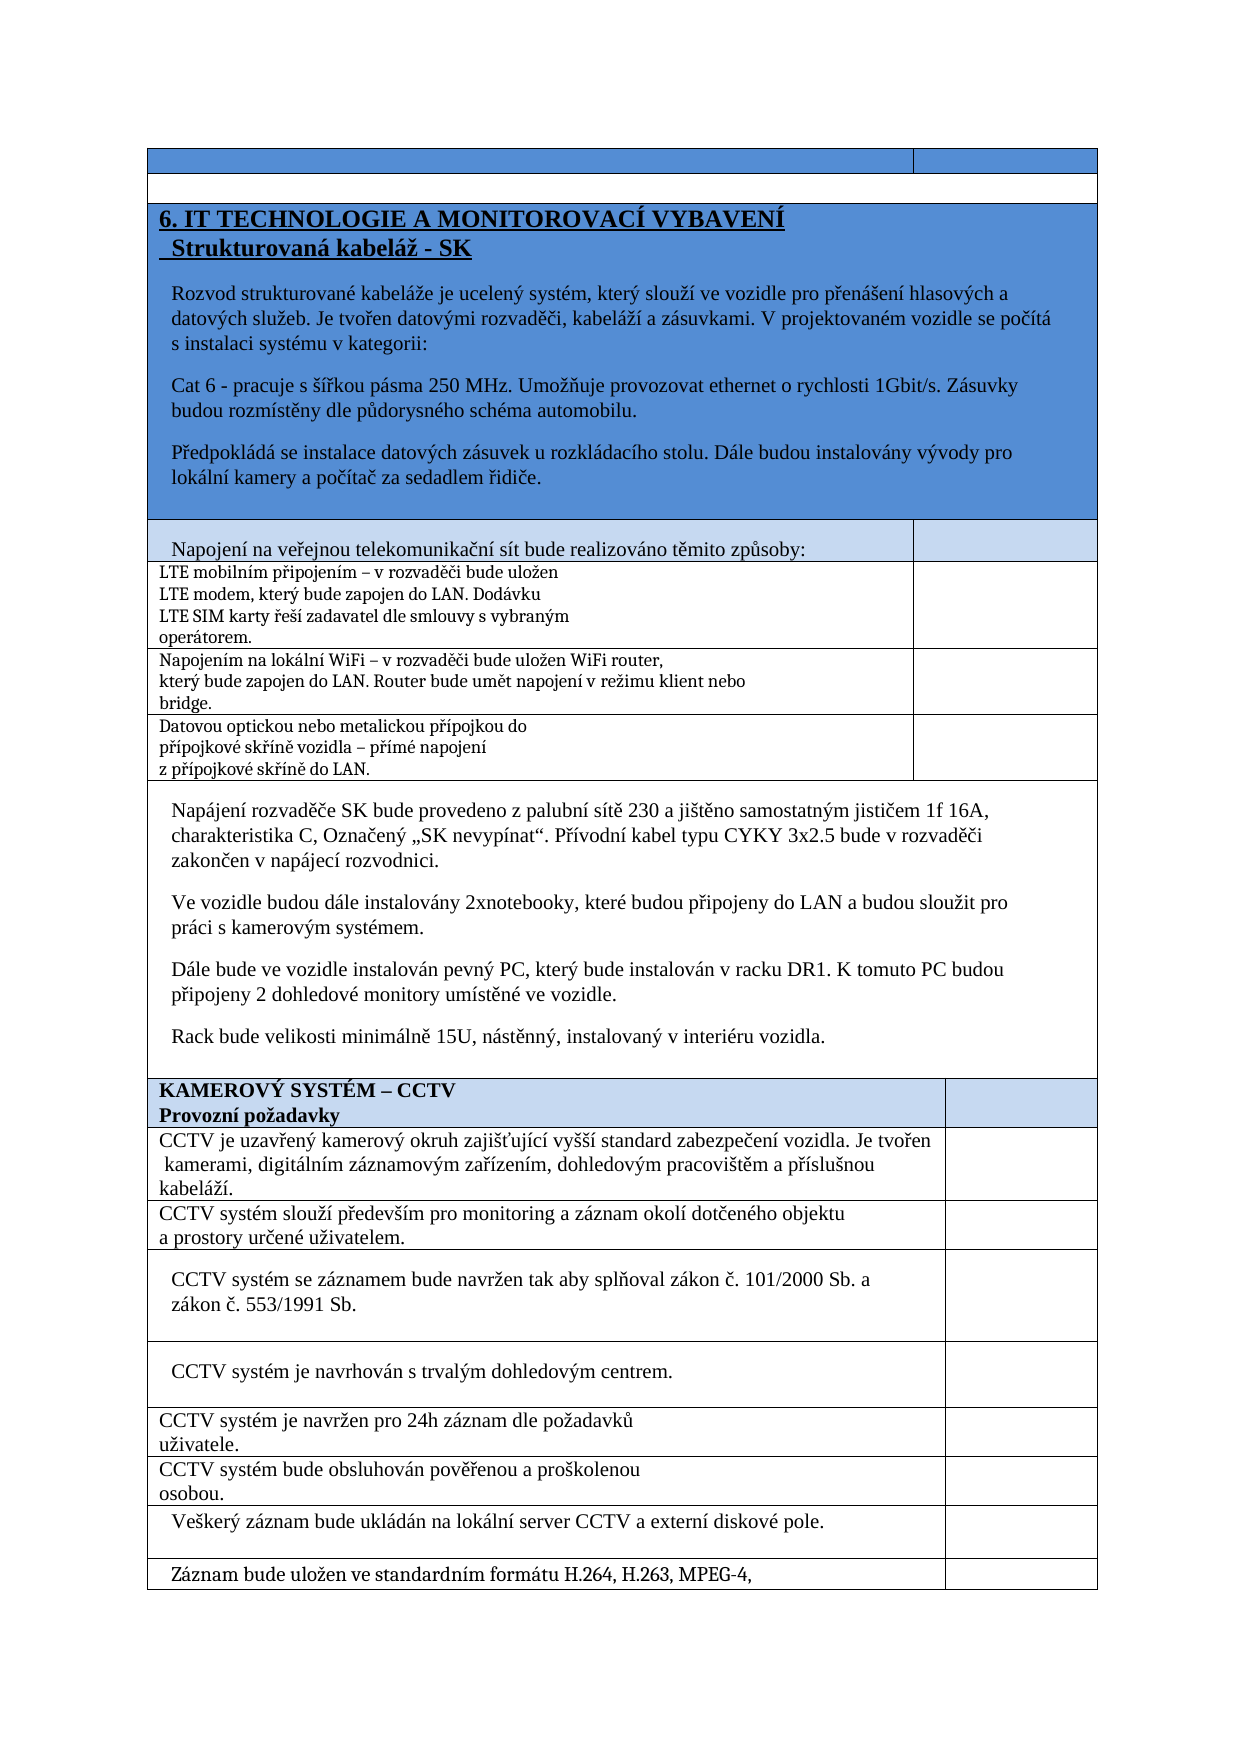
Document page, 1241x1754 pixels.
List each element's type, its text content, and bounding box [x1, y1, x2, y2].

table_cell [148, 149, 913, 173]
table_cell [946, 1079, 1097, 1127]
table_cell [148, 174, 1097, 203]
table_cell [946, 1201, 1097, 1249]
table_cell LTE mobilním připojením – v rozvaděči bude uložen LTE modem, který bude zapojen do LAN. Dodávku LTE SIM karty řeší zadavatel dle smlouvy s vybraným operátorem. [148, 562, 913, 648]
table_cell Napájení rozvaděče SK bude provedeno z palubní sítě 230 a jištěno samostatným jističem 1f 16A, charakteristika C, Označený „SK nevypínat“. Přívodní kabel typu CYKY 3x2.5 bude v rozvaděči zakončen v napájecí rozvodnici. Ve vozidle budou dále instalovány 2xnotebooky, které budou připojeny do LAN a budou sloužit pro práci s kamerovým systémem. Dále bude ve vozidle instalován pevný PC, který bude instalován v racku DR1. K tomuto PC budou připojeny 2 dohledové monitory umístěné ve vozidle. Rack bude velikosti minimálně 15U, nástěnný, instalovaný v interiéru vozidla. [148, 781, 1097, 1077]
table_cell CCTV systém slouží především pro monitoring a záznam okolí dotčeného objektu a prostory určené uživatelem. [148, 1201, 945, 1249]
table_cell CCTV systém je navržen pro 24h záznam dle požadavků uživatele. [148, 1408, 945, 1456]
table_cell [946, 1128, 1097, 1200]
table_cell [914, 715, 1097, 780]
table_cell [946, 1250, 1097, 1341]
table_cell Napojení na veřejnou telekomunikační sít bude realizováno těmito způsoby: [148, 520, 913, 561]
table_cell [914, 520, 1097, 561]
table_cell CCTV systém se záznamem bude navržen tak aby splňoval zákon č. 101/2000 Sb. a zákon č. 553/1991 Sb. [148, 1250, 945, 1341]
table_cell [914, 562, 1097, 648]
table_cell Veškerý záznam bude ukládán na lokální server CCTV a externí diskové pole. [148, 1506, 945, 1558]
table_cell CCTV systém bude obsluhován pověřenou a proškolenou osobou. [148, 1457, 945, 1505]
table_cell CCTV systém je navrhován s trvalým dohledovým centrem. [148, 1342, 945, 1407]
table_cell [946, 1408, 1097, 1456]
table_cell [946, 1559, 1097, 1588]
table_cell Datovou optickou nebo metalickou přípojkou do přípojkové skříně vozidla – přímé napojení z přípojkové skříně do LAN. [148, 715, 913, 780]
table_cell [148, 1559, 945, 1588]
table_cell Napojením na lokální WiFi – v rozvaděči bude uložen WiFi router, který bude zapojen do LAN. Router bude umět napojení v režimu klient nebo bridge. [148, 649, 913, 714]
table_cell [946, 1457, 1097, 1505]
table_cell [914, 649, 1097, 714]
table_cell [946, 1342, 1097, 1407]
table_cell KAMEROVÝ SYSTÉM – CCTV Provozní požadavky [148, 1079, 945, 1127]
table_cell 6. IT TECHNOLOGIE A MONITOROVACÍ VYBAVENÍ Strukturovaná kabeláž - SK Rozvod strukturované kabeláže je ucelený systém, který slouží ve vozidle pro přenášení hlasových a datových služeb. Je tvořen datovými rozvaděči, kabeláží a zásuvkami. V projektovaném vozidle se počítá s instalaci systému v kategorii: Cat 6 - pracuje s šířkou pásma 250 MHz. Umožňuje provozovat ethernet o rychlosti 1Gbit/s. Zásuvky budou rozmístěny dle půdorysného schéma automobilu. Předpokládá se instalace datových zásuvek u rozkládacího stolu. Dále budou instalovány vývody pro lokální kamery a počítač za sedadlem řidiče. [148, 204, 1097, 519]
table_cell [914, 149, 1097, 173]
table_cell [946, 1506, 1097, 1558]
table_cell CCTV je uzavřený kamerový okruh zajišťující vyšší standard zabezpečení vozidla. Je tvořen kamerami, digitálním záznamovým zařízením, dohledovým pracovištěm a příslušnou kabeláží. [148, 1128, 945, 1200]
